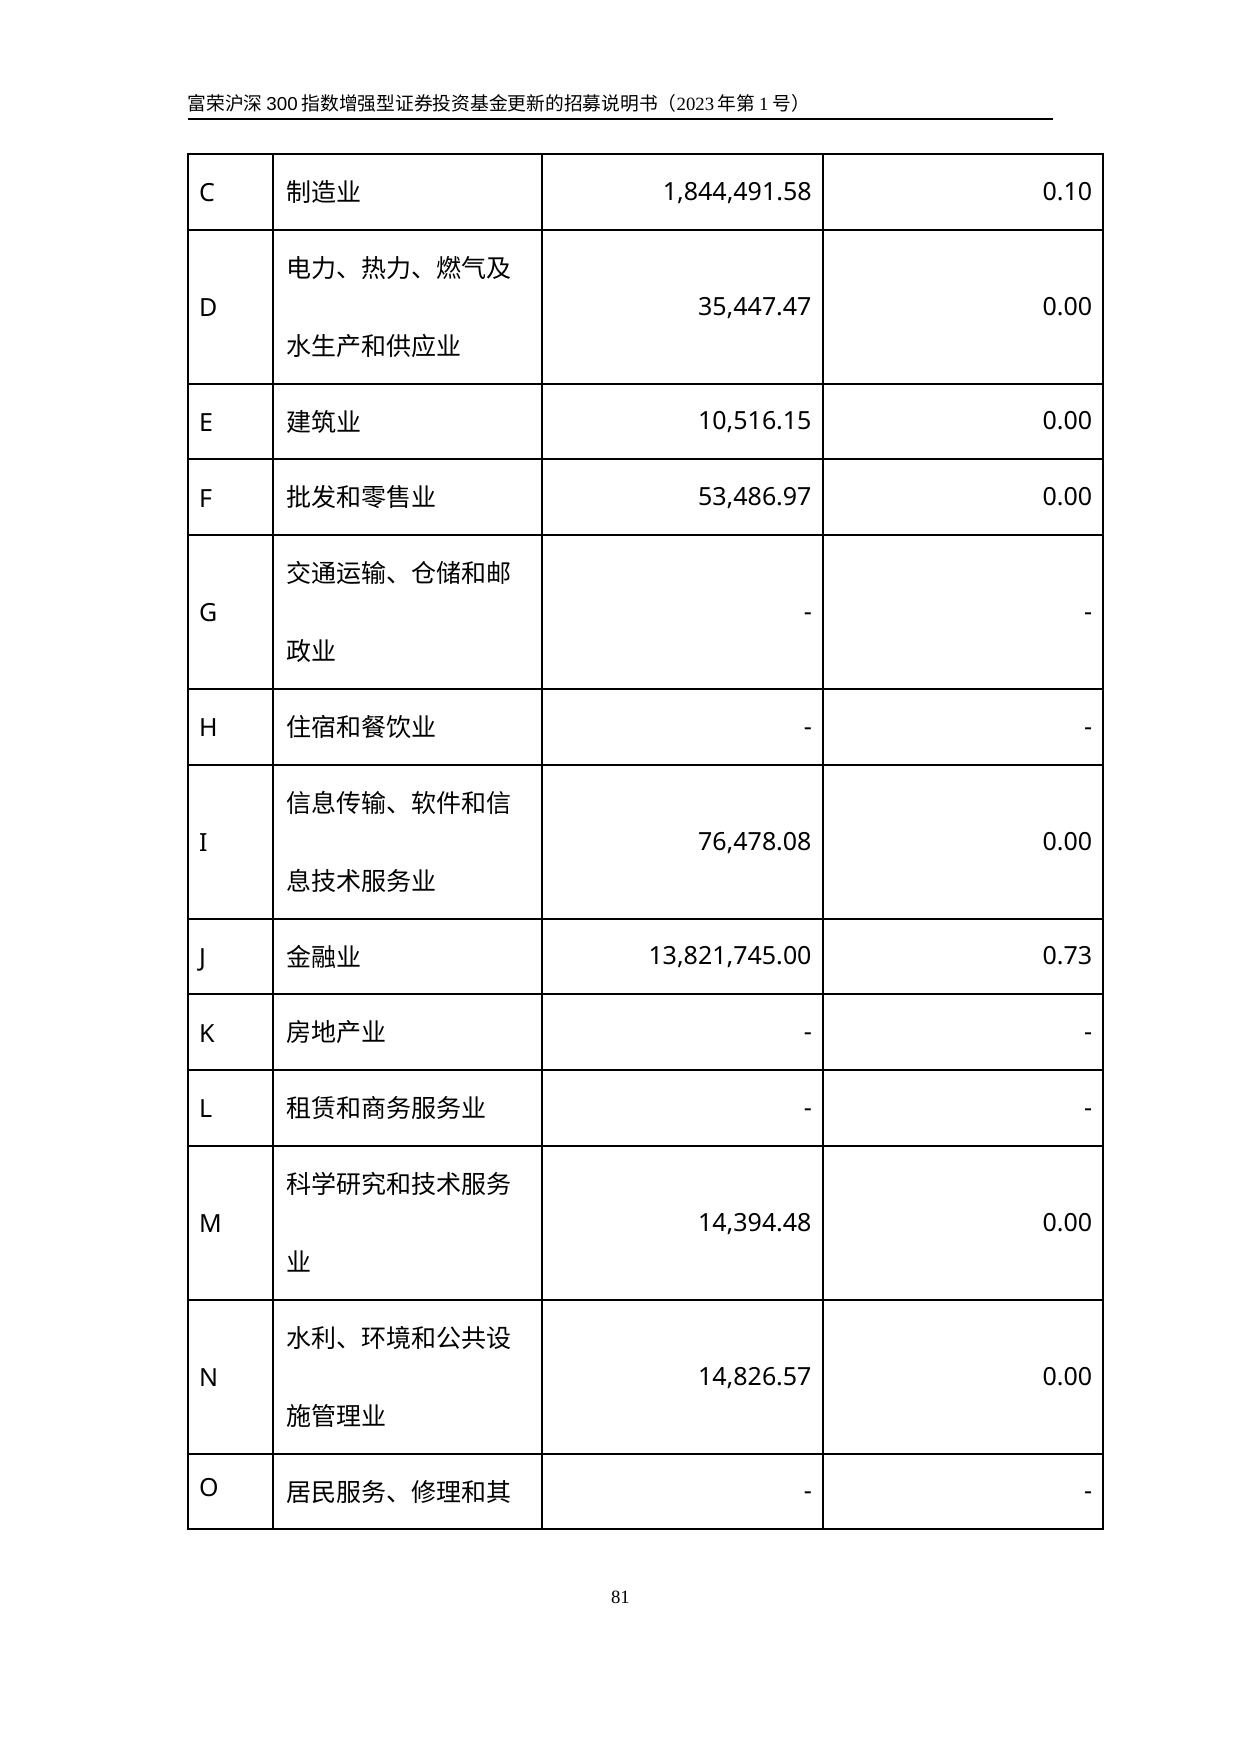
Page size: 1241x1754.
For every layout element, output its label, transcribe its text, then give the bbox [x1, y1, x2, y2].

table_cell 35,447.47 [543, 231, 822, 382]
table_cell 0.00 [824, 1301, 1102, 1452]
table_cell - [543, 1455, 822, 1528]
table_cell 金融业 [274, 920, 541, 993]
table_cell - [543, 536, 822, 688]
table_cell 交通运输、仓储和邮政业 [274, 536, 541, 688]
table_cell 信息传输、软件和信息技术服务业 [274, 766, 541, 917]
table_cell 0.00 [824, 766, 1102, 917]
table_cell M [189, 1147, 272, 1299]
table_cell O [189, 1455, 272, 1528]
table_cell 53,486.97 [543, 460, 822, 534]
table_cell 10,516.15 [543, 385, 822, 458]
table_cell 1,844,491.58 [543, 155, 822, 229]
table_cell - [543, 995, 822, 1069]
table_cell H [189, 690, 272, 764]
table_cell - [543, 1071, 822, 1145]
table_cell E [189, 385, 272, 458]
table_cell - [824, 995, 1102, 1069]
table_cell C [189, 155, 272, 229]
table_cell - [824, 1455, 1102, 1528]
table_cell 0.73 [824, 920, 1102, 993]
table_cell K [189, 995, 272, 1069]
table_cell L [189, 1071, 272, 1145]
table_cell 居民服务、修理和其他服务业 [274, 1455, 541, 1528]
table_cell 0.00 [824, 231, 1102, 382]
table_cell - [543, 690, 822, 764]
table_cell 租赁和商务服务业 [274, 1071, 541, 1145]
table_cell 14,826.57 [543, 1301, 822, 1452]
table_cell 科学研究和技术服务业 [274, 1147, 541, 1299]
table_cell 76,478.08 [543, 766, 822, 917]
table_cell G [189, 536, 272, 688]
table_cell 制造业 [274, 155, 541, 229]
table_cell 住宿和餐饮业 [274, 690, 541, 764]
table_cell N [189, 1301, 272, 1452]
table_cell - [824, 1071, 1102, 1145]
table_cell J [189, 920, 272, 993]
table_cell - [824, 536, 1102, 688]
table_cell 0.00 [824, 385, 1102, 458]
table_cell 0.10 [824, 155, 1102, 229]
table_cell F [189, 460, 272, 534]
table_cell 电力、热力、燃气及水生产和供应业 [274, 231, 541, 382]
table_cell 14,394.48 [543, 1147, 822, 1299]
table_cell 建筑业 [274, 385, 541, 458]
table_cell D [189, 231, 272, 382]
table_cell 13,821,745.00 [543, 920, 822, 993]
table_cell 批发和零售业 [274, 460, 541, 534]
table_cell 水利、环境和公共设施管理业 [274, 1301, 541, 1452]
table_cell 0.00 [824, 460, 1102, 534]
table_cell 房地产业 [274, 995, 541, 1069]
table_cell - [824, 690, 1102, 764]
table_cell 0.00 [824, 1147, 1102, 1299]
table_cell I [189, 766, 272, 917]
